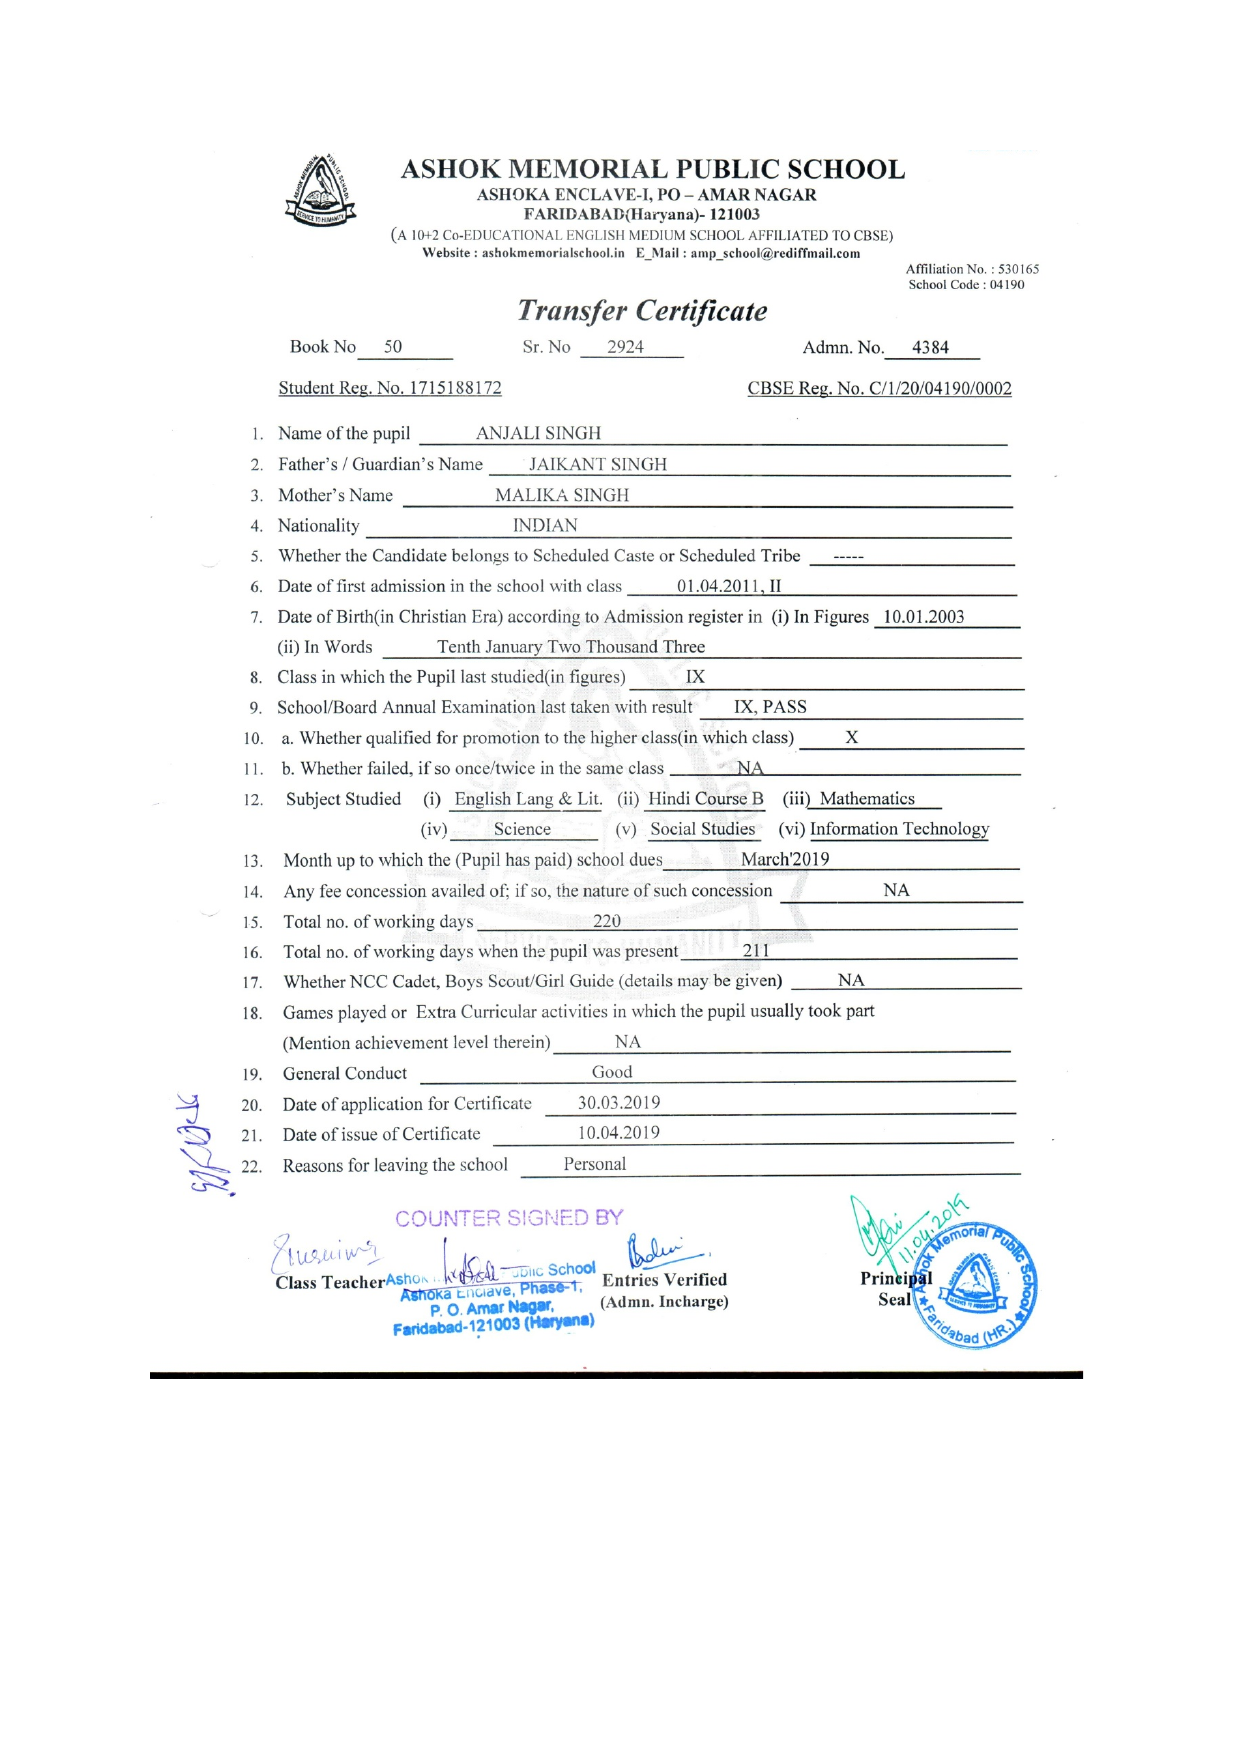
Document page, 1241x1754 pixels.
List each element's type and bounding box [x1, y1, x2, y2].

picture [150, 150, 1091, 1379]
